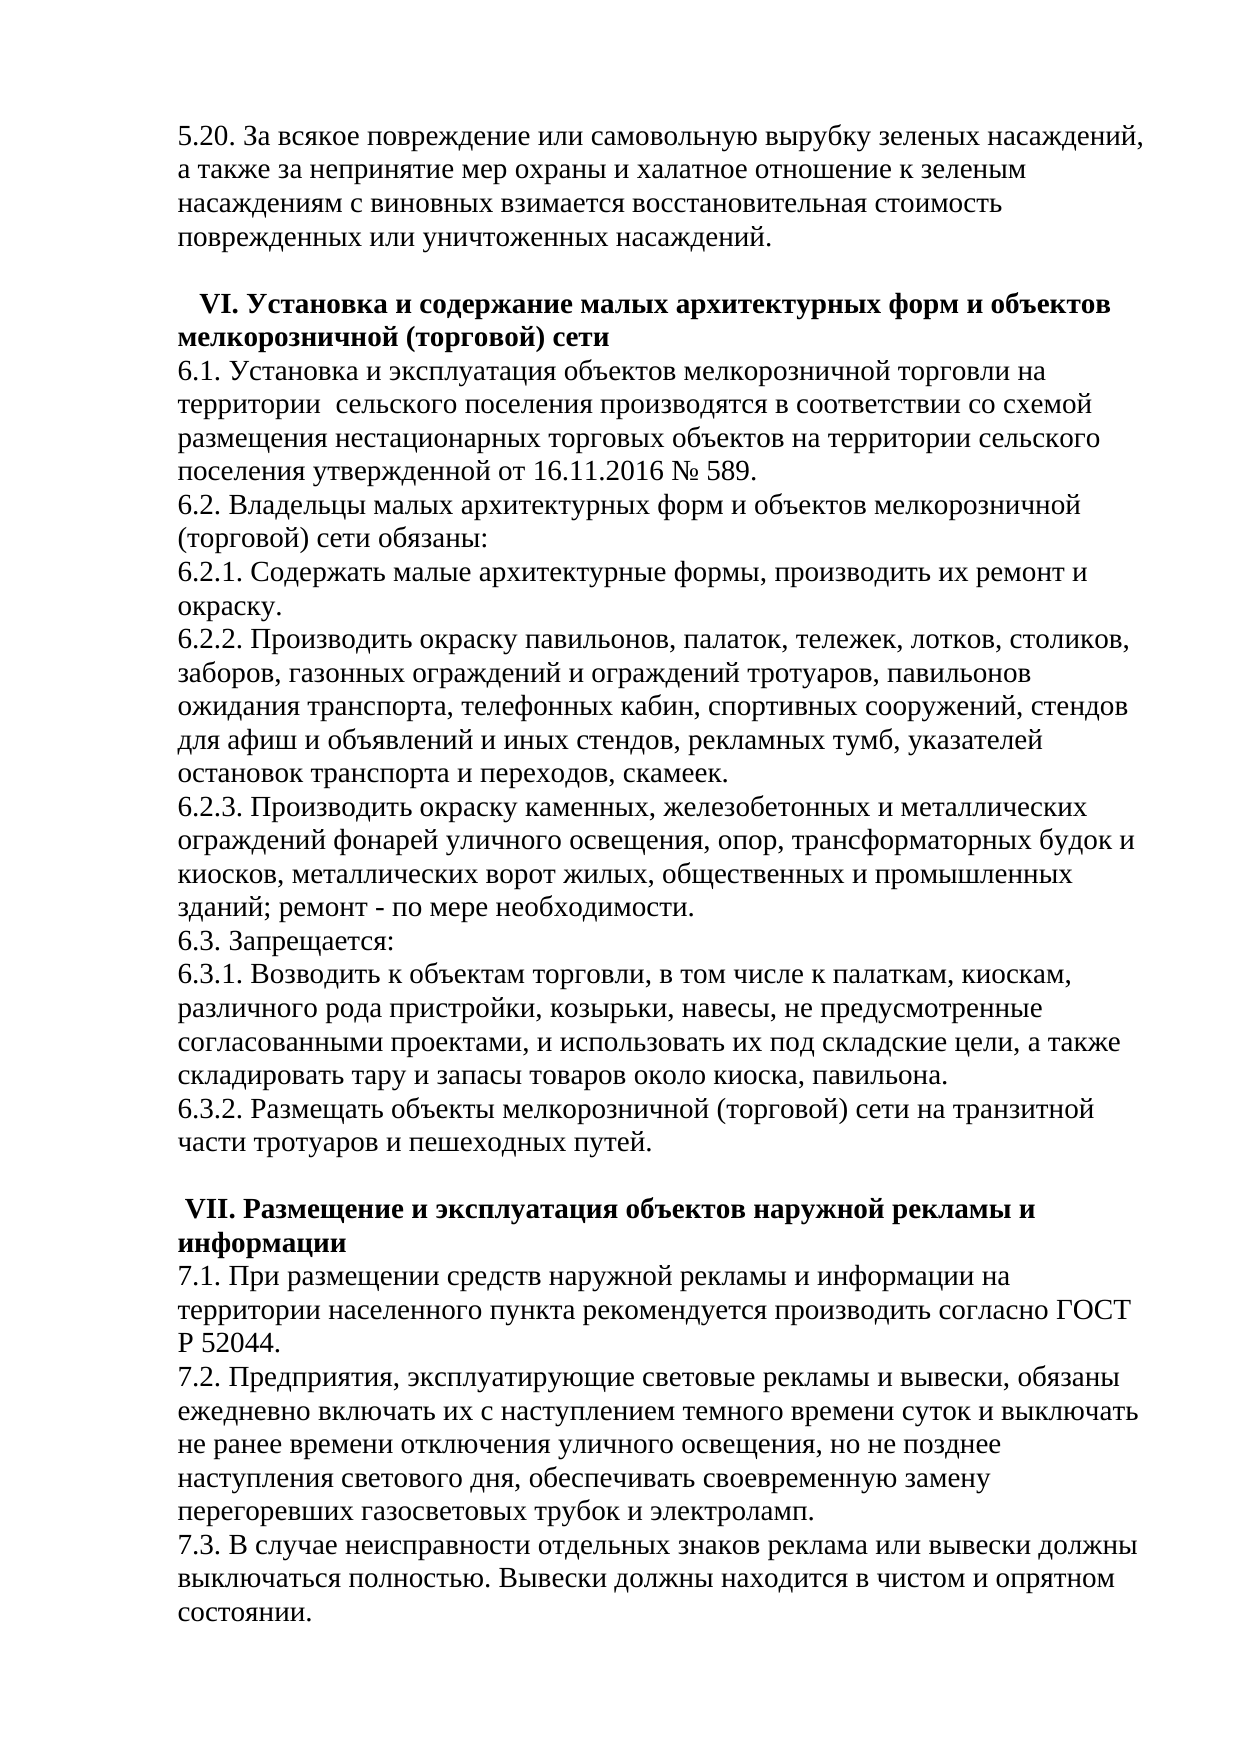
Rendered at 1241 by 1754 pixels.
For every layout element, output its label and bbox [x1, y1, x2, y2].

text [177, 118, 1152, 1627]
